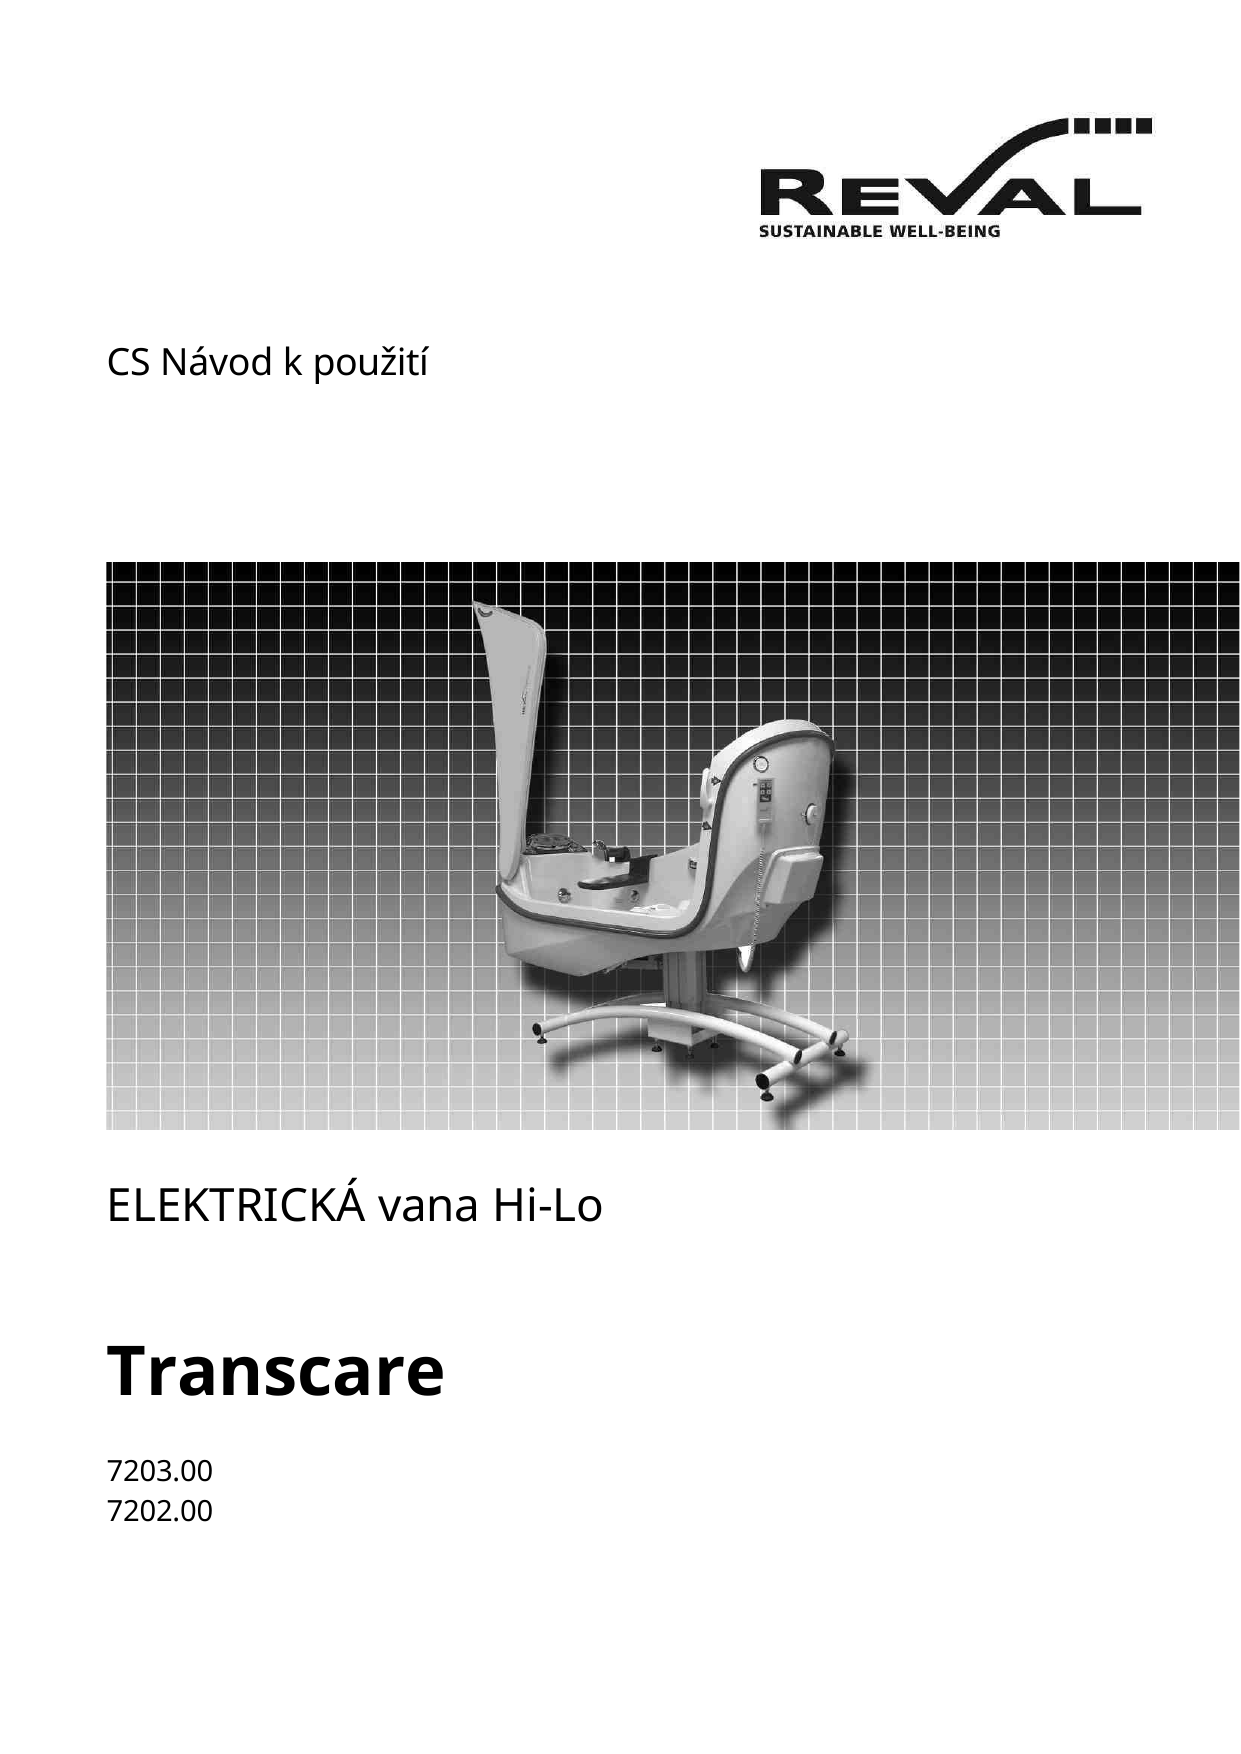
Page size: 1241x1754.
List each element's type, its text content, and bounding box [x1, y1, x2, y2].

picture [106, 562, 1240, 1130]
text 7202.00 [106, 1490, 1240, 1530]
text CS Návod k použití [106, 335, 1240, 386]
title Transcare [106, 1322, 1240, 1416]
picture [759, 112, 1157, 239]
text ELEKTRICKÁ vana Hi-Lo [106, 1172, 1240, 1234]
text 7203.00 [106, 1450, 1240, 1490]
